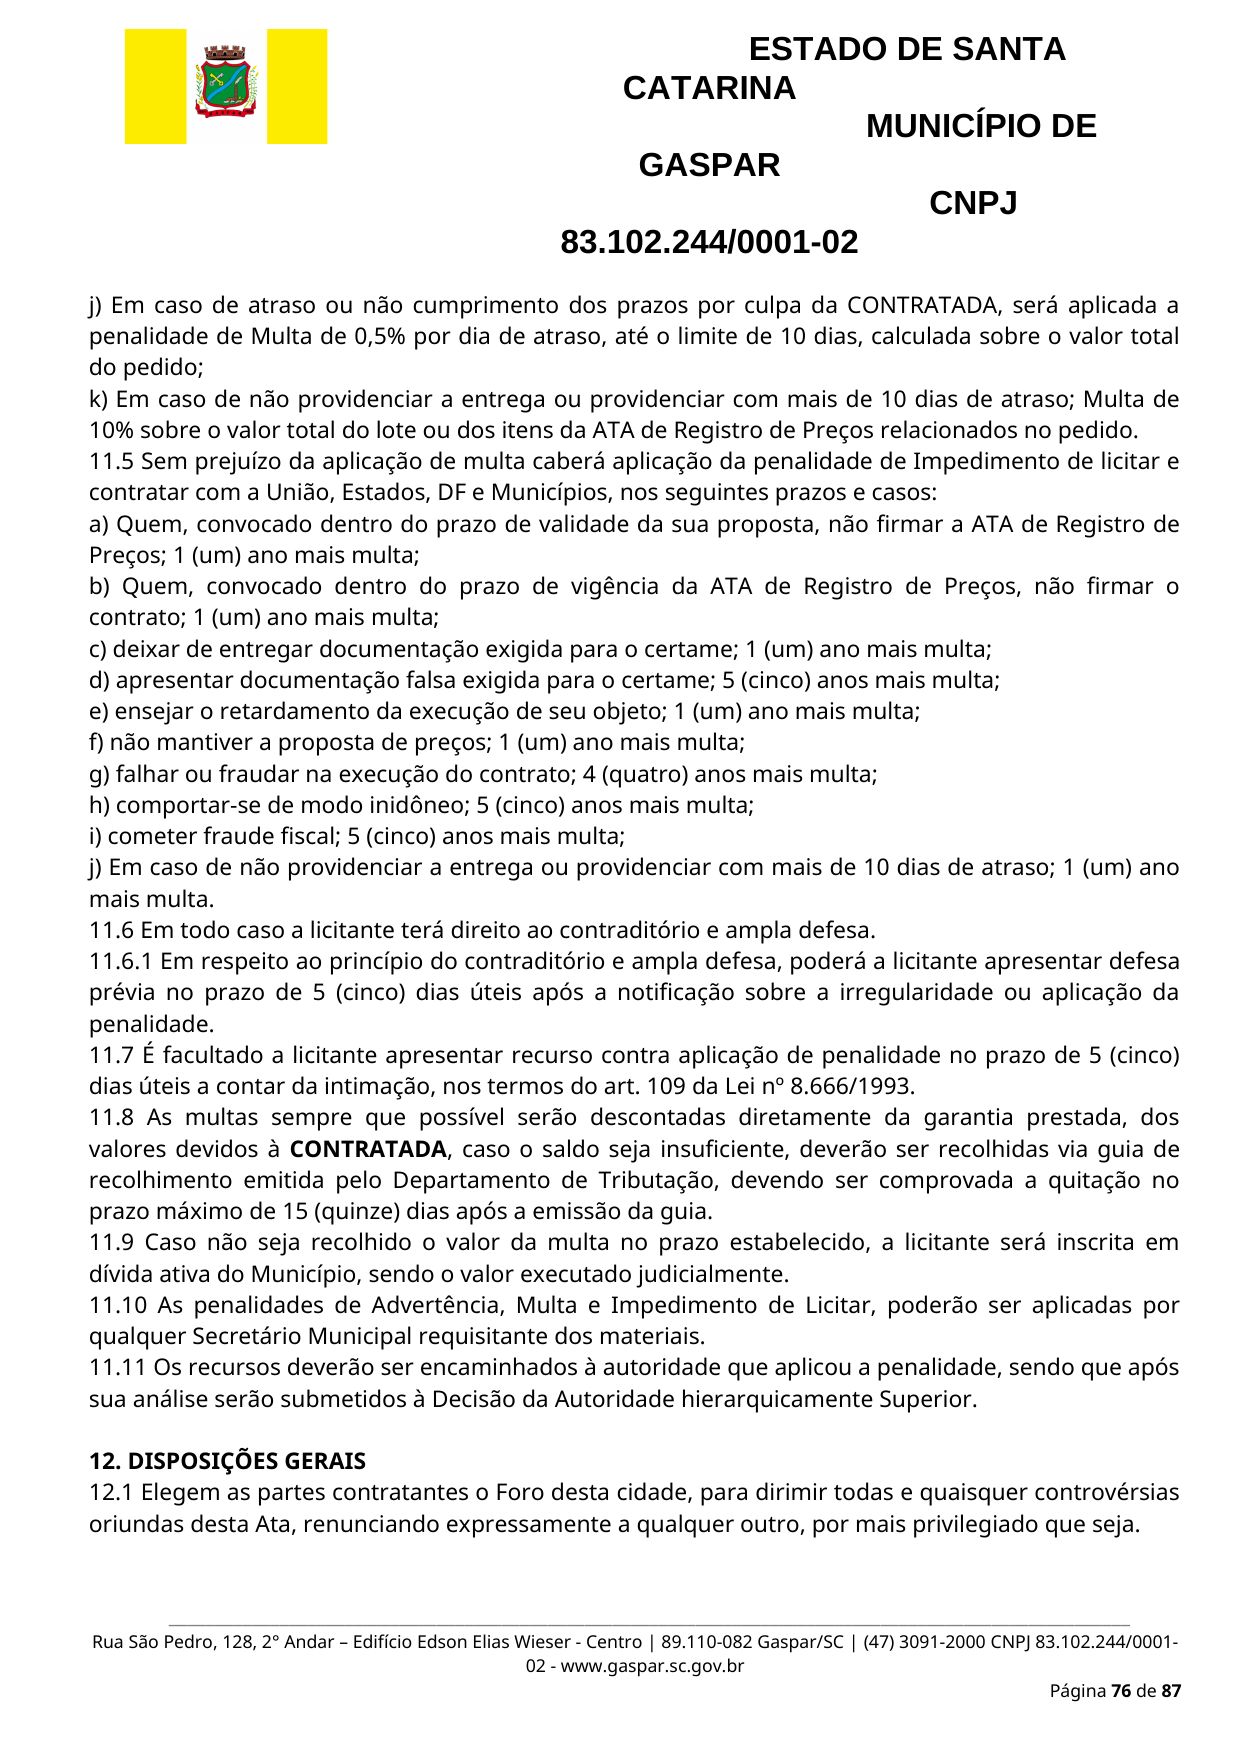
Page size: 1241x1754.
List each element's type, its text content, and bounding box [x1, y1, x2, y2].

text 11.7 É facultado a licitante apresentar recurso contra aplicação de penalidade no prazo de 5 (cinco) dias úteis a contar da intimação, nos termos do art. 109 da Lei nº 8.666/1993. [89, 1039, 1181, 1101]
text 12.1 Elegem as partes contratantes o Foro desta cidade, para dirimir todas e quaisquer controvérsias oriundas desta Ata, renunciando expressamente a qualquer outro, por mais privilegiado que seja. [89, 1476, 1181, 1539]
text k) Em caso de não providenciar a entrega ou providenciar com mais de 10 dias de atraso; Multa de 10% sobre o valor total do lote ou dos itens da ATA de Registro de Preços relacionados no pedido. [89, 383, 1181, 445]
text b) Quem, convocado dentro do prazo de vigência da ATA de Registro de Preços, não firmar o contrato; 1 (um) ano mais multa; [89, 570, 1181, 633]
text j) Em caso de atraso ou não cumprimento dos prazos por culpa da CONTRATADA, será aplicada a penalidade de Multa de 0,5% por dia de atraso, até o limite de 10 dias, calculada sobre o valor total do pedido; [89, 289, 1181, 383]
text c) deixar de entregar documentação exigida para o certame; 1 (um) ano mais multa; [89, 633, 1181, 664]
text i) cometer fraude fiscal; 5 (cinco) anos mais multa; [89, 820, 1181, 851]
text 11.8 As multas sempre que possível serão descontadas diretamente da garantia prestada, dos valores devidos à CONTRATADA, caso o saldo seja insuficiente, deverão ser recolhidas via guia de recolhimento emitida pelo Departamento de Tributação, devendo ser comprovada a quitação no prazo máximo de 15 (quinze) dias após a emissão da guia. [89, 1101, 1181, 1226]
text h) comportar-se de modo inidôneo; 5 (cinco) anos mais multa; [89, 789, 1181, 820]
text 12. DISPOSIÇÕES GERAIS [89, 1445, 1240, 1476]
text 11.9 Caso não seja recolhido o valor da multa no prazo estabelecido, a licitante será inscrita em dívida ativa do Município, sendo o valor executado judicialmente. [89, 1226, 1181, 1289]
text g) falhar ou fraudar na execução do contrato; 4 (quatro) anos mais multa; [89, 758, 1181, 789]
text d) apresentar documentação falsa exigida para o certame; 5 (cinco) anos mais multa; [89, 664, 1181, 695]
text f) não mantiver a proposta de preços; 1 (um) ano mais multa; [89, 726, 1181, 758]
text 11.10 As penalidades de Advertência, Multa e Impedimento de Licitar, poderão ser aplicadas por qualquer Secretário Municipal requisitante dos materiais. [89, 1289, 1181, 1351]
text 11.5 Sem prejuízo da aplicação de multa caberá aplicação da penalidade de Impedimento de licitar e contratar com a União, Estados, DF e Municípios, nos seguintes prazos e casos: [89, 445, 1181, 508]
text j) Em caso de não providenciar a entrega ou providenciar com mais de 10 dias de atraso; 1 (um) ano mais multa. [89, 851, 1181, 914]
text e) ensejar o retardamento da execução de seu objeto; 1 (um) ano mais multa; [89, 695, 1181, 726]
text a) Quem, convocado dentro do prazo de validade da sua proposta, não firmar a ATA de Registro de Preços; 1 (um) ano mais multa; [89, 508, 1181, 570]
text 11.11 Os recursos deverão ser encaminhados à autoridade que aplicou a penalidade, sendo que após sua análise serão submetidos à Decisão da Autoridade hierarquicamente Superior. [89, 1351, 1181, 1414]
text 11.6 Em todo caso a licitante terá direito ao contraditório e ampla defesa. [89, 914, 1181, 945]
text 11.6.1 Em respeito ao princípio do contraditório e ampla defesa, poderá a licitante apresentar defesa prévia no prazo de 5 (cinco) dias úteis após a notificação sobre a irregularidade ou aplicação da penalidade. [89, 945, 1181, 1039]
picture [124, 29, 328, 144]
